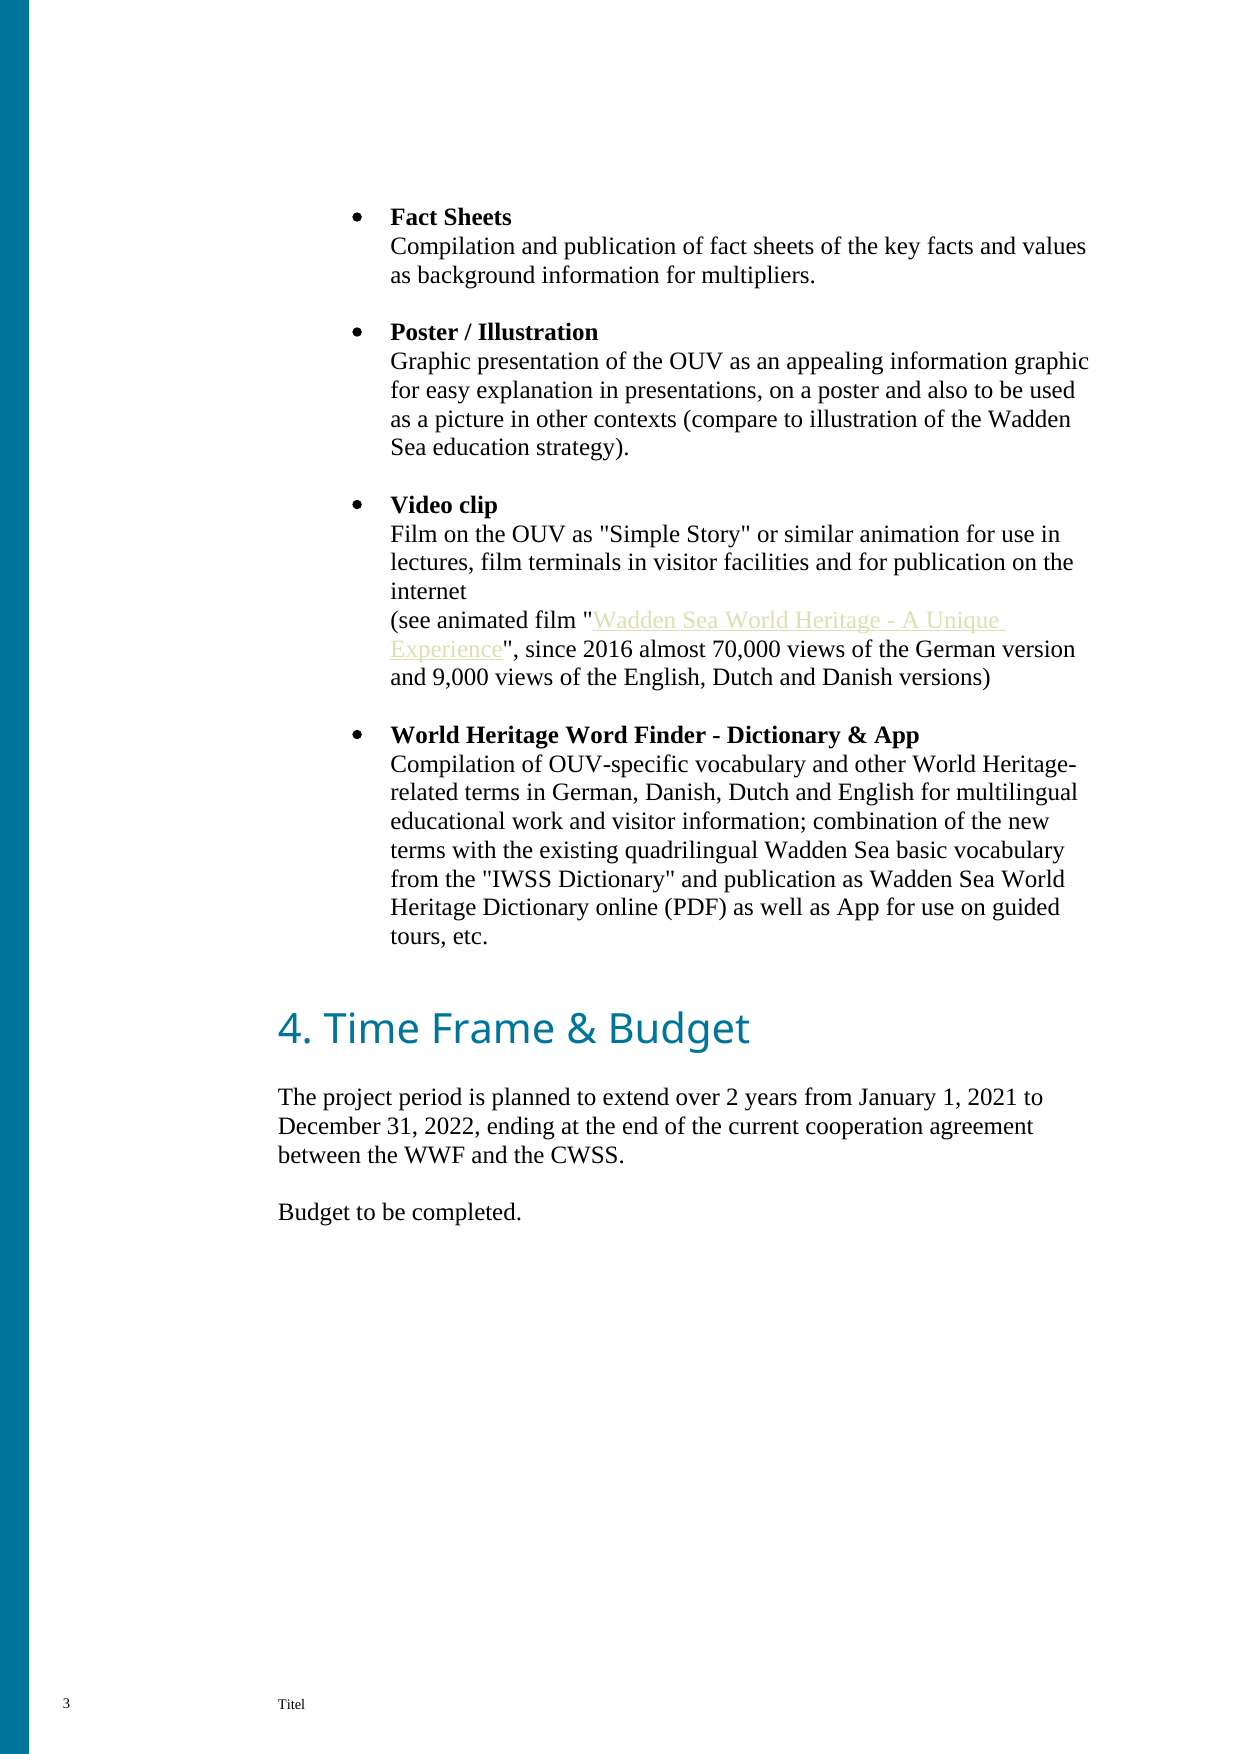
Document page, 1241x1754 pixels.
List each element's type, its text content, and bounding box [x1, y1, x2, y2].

subtitle 4. Time Frame & Budget [278, 1004, 1092, 1054]
list Compilation of OUV-specific vocabulary and other World Heritage-related terms in German, Danish, Dutch and English for multilingual educational work and visitor information; combination of the new terms with the existing quadrilingual Wadden Sea basic vocabulary from the "IWSS Dictionary" and publication as Wadden Sea World Heritage Dictionary online (PDF) as well as App for use on guided tours, etc. [390, 749, 1092, 950]
list Graphic presentation of the OUV as an appealing information graphic for easy explanation in presentations, on a poster and also to be used as a picture in other contexts (compare to illustration of the Wadden Sea education strategy). [390, 346, 1092, 461]
text The project period is planned to extend over 2 years from January 1, 2021 to December 31, 2022, ending at the end of the current cooperation agreement between the WWF and the CWSS. [278, 1082, 1092, 1169]
list Compilation and publication of fact sheets of the key facts and values as background information for multipliers. [390, 231, 1092, 289]
list (see animated film "Wadden Sea World Heritage - A Unique Experience", since 2016 almost 70,000 views of the German version and 9,000 views of the English, Dutch and Danish versions) [390, 605, 1092, 691]
list Film on the OUV as "Simple Story" or similar animation for use in lectures, film terminals in visitor facilities and for publication on the internet [390, 519, 1092, 605]
list Fact Sheets [353, 202, 1092, 231]
text Budget to be completed. [278, 1197, 1092, 1226]
list Poster / Illustration [353, 317, 1092, 346]
list Video clip [353, 490, 1092, 519]
list World Heritage Word Finder - Dictionary & App [353, 720, 1092, 749]
